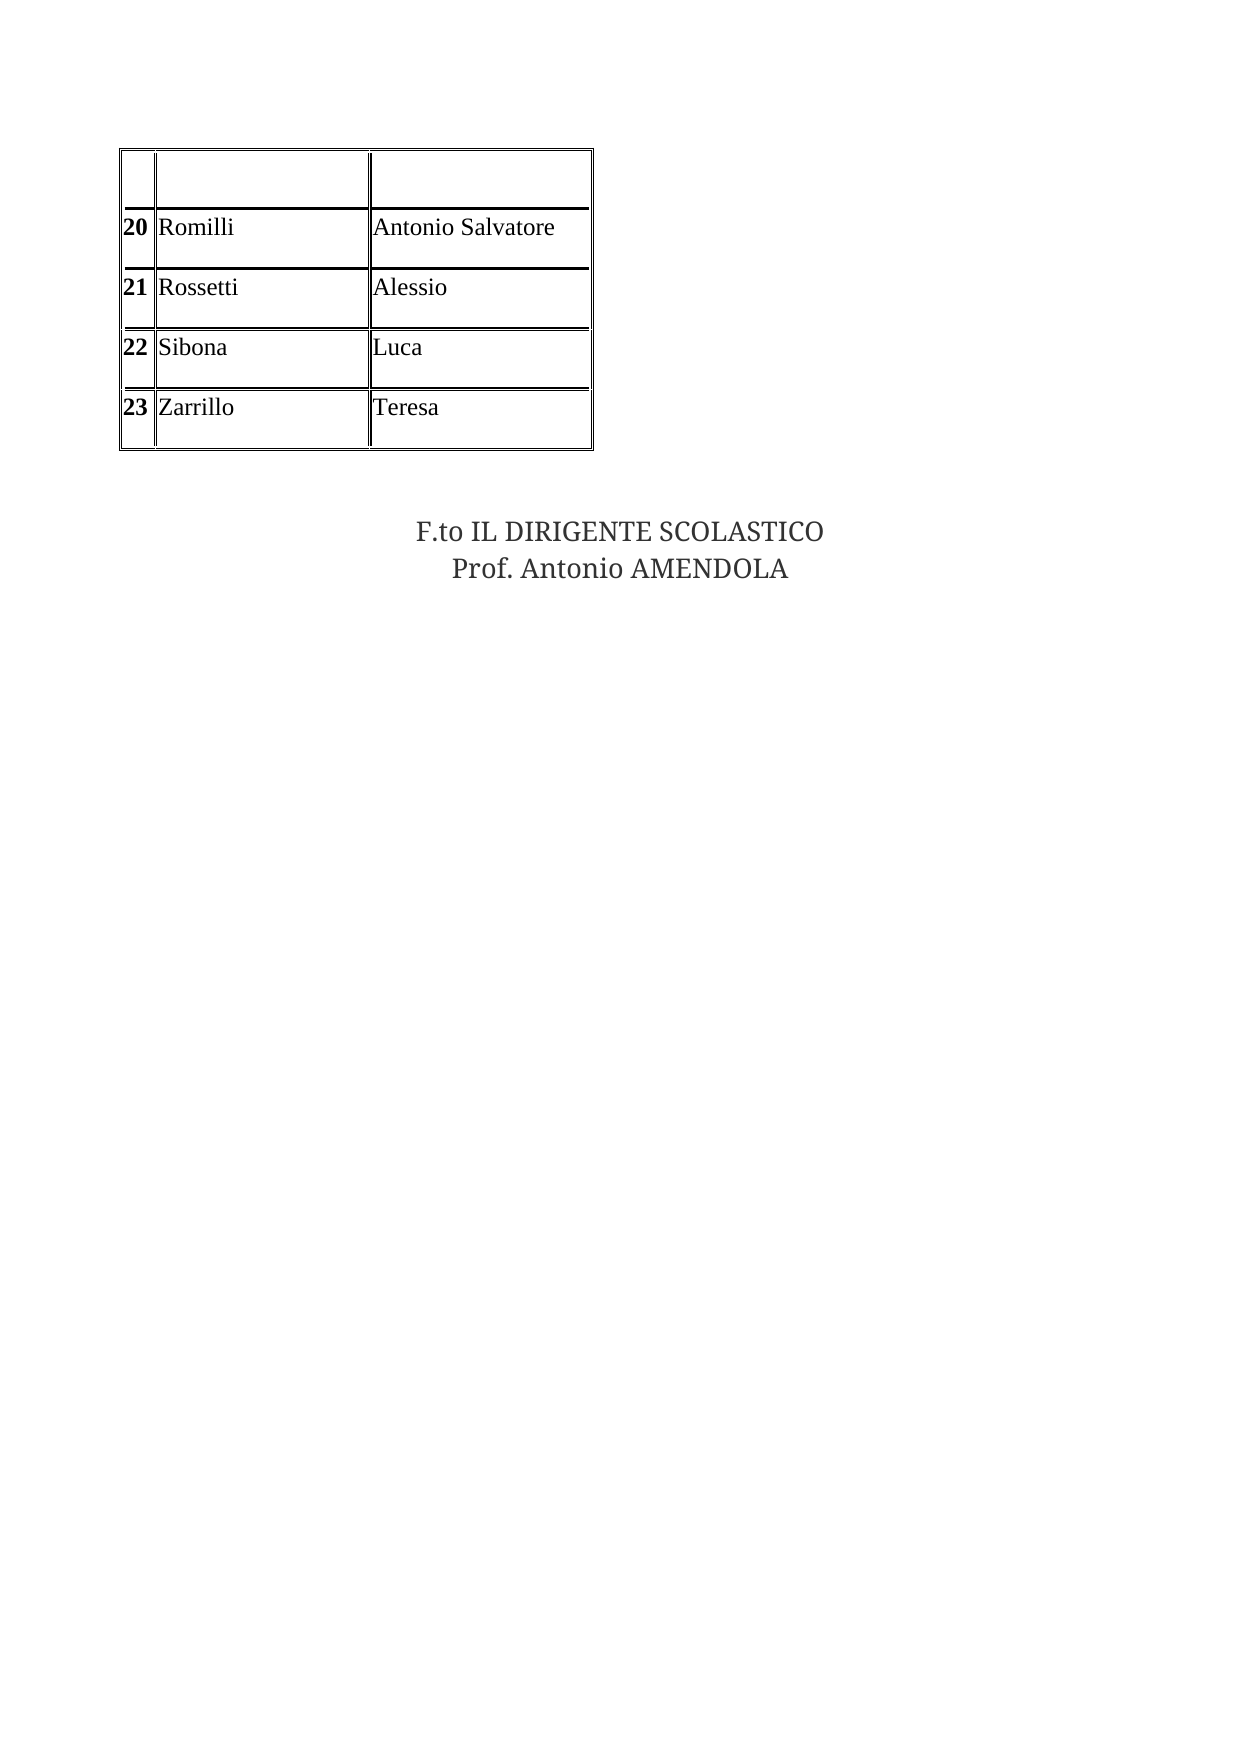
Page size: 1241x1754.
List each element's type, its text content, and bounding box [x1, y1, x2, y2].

table_cell 20 [122, 207, 154, 267]
table_cell Antonio Salvatore [372, 207, 591, 267]
text F.to IL DIRIGENTE SCOLASTICO Prof. Antonio AMENDOLA [118, 512, 1122, 586]
table_cell Rossetti [157, 270, 368, 327]
table_cell Alessio [372, 267, 591, 327]
table_cell Gennaro [370, 151, 591, 207]
table_cell Teresa [370, 387, 591, 447]
table_cell Quastorelli [156, 149, 370, 207]
table_cell 22 [122, 327, 154, 387]
table_cell Zarrillo [156, 387, 370, 447]
table_cell 23 [122, 387, 156, 447]
table_cell Romilli [157, 210, 368, 267]
table_cell 21 [122, 267, 154, 327]
table_cell Luca [372, 327, 591, 387]
table_cell Sibona [157, 331, 368, 387]
table_cell 19 [122, 151, 156, 207]
